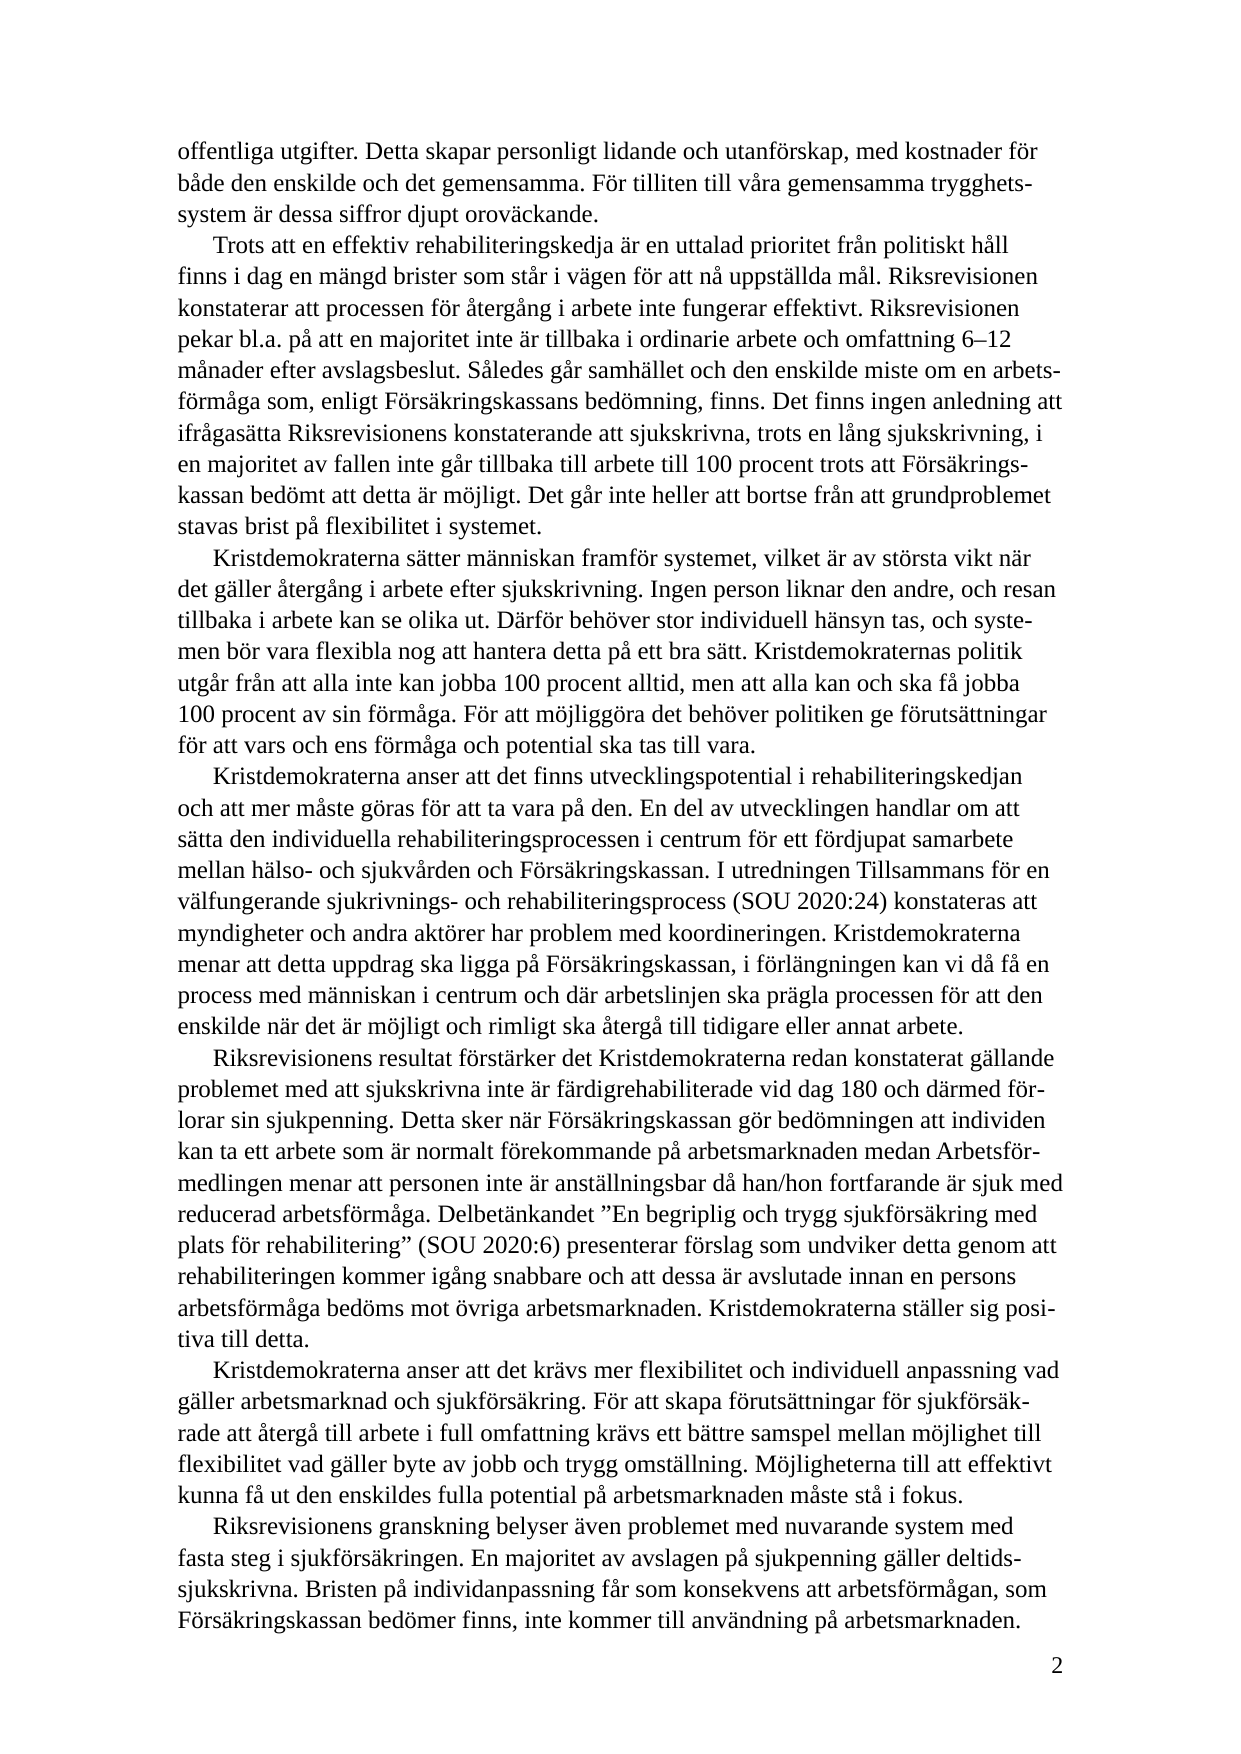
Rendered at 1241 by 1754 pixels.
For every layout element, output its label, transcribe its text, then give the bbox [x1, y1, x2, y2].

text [177, 1509, 1063, 1634]
text Kristdemokraterna sätter människan framför systemet, vilket är av största vikt när det gäller återgång i arbete efter sjukskrivning. Ingen person liknar den andre, och resan tillbaka i arbete kan se olika ut. Därför behöver stor individuell hänsyn tas, och systemen bör vara flexibla nog att hantera detta på ett bra sätt. Kristdemokraternas politik utgår från att alla inte kan jobba 100 procent alltid, men att alla kan och ska få jobba 100 procent av sin förmåga. För att möjliggöra det behöver politiken ge förutsättningar för att vars och ens förmåga och potential ska tas till vara. [177, 540, 1063, 759]
text Kristdemokraterna anser att det finns utvecklingspotential i rehabiliteringskedjan och att mer måste göras för att ta vara på den. En del av utvecklingen handlar om att sätta den individuella rehabiliteringsprocessen i centrum för ett fördjupat samarbete mellan hälso- och sjukvården och Försäkringskassan. I utredningen Tillsammans för en välfungerande sjukrivnings- och rehabiliteringsprocess (SOU 2020:24) konstateras att myndigheter och andra aktörer har problem med koordineringen. Kristdemokraterna menar att detta uppdrag ska ligga på Försäkringskassan, i förlängningen kan vi då få en process med människan i centrum och där arbetslinjen ska prägla processen för att den enskilde när det är möjligt och rimligt ska återgå till tidigare eller annat arbete. [177, 759, 1063, 1040]
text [177, 134, 1063, 228]
text Trots att en effektiv rehabiliteringskedja är en uttalad prioritet från politiskt håll finns i dag en mängd brister som står i vägen för att nå uppställda mål. Riksrevisionen konstaterar att processen för återgång i arbete inte fungerar effektivt. Riksrevisionen pekar bl.a. på att en majoritet inte är tillbaka i ordinarie arbete och omfattning 6–12 månader efter avslagsbeslut. Således går samhället och den enskilde miste om en arbetsförmåga som, enligt Försäkringskassans bedömning, finns. Det finns ingen anledning att ifrågasätta Riksrevisionens konstaterande att sjukskrivna, trots en lång sjukskrivning, i en majoritet av fallen inte går tillbaka till arbete till 100 procent trots att Försäkringskassan bedömt att detta är möjligt. Det går inte heller att bortse från att grundproblemet stavas brist på flexibilitet i systemet. [177, 228, 1063, 540]
text Riksrevisionens resultat förstärker det Kristdemokraterna redan konstaterat gällande problemet med att sjukskrivna inte är färdigrehabiliterade vid dag 180 och därmed förlorar sin sjukpenning. Detta sker när Försäkringskassan gör bedömningen att individen kan ta ett arbete som är normalt förekommande på arbetsmarknaden medan Arbetsförmedlingen menar att personen inte är anställningsbar då han/hon fortfarande är sjuk med reducerad arbetsförmåga. Delbetänkandet ”En begriplig och trygg sjukförsäkring med plats för rehabilitering” (SOU 2020:6) presenterar förslag som undviker detta genom att rehabiliteringen kommer igång snabbare och att dessa är avslutade innan en persons arbetsförmåga bedöms mot övriga arbetsmarknaden. Kristdemokraterna ställer sig positiva till detta. [177, 1040, 1063, 1353]
text Kristdemokraterna anser att det krävs mer flexibilitet och individuell anpassning vad gäller arbetsmarknad och sjukförsäkring. För att skapa förutsättningar för sjukförsäkrade att återgå till arbete i full omfattning krävs ett bättre samspel mellan möjlighet till flexibilitet vad gäller byte av jobb och trygg omställning. Möjligheterna till att effektivt kunna få ut den enskildes fulla potential på arbetsmarknaden måste stå i fokus. [177, 1353, 1063, 1509]
